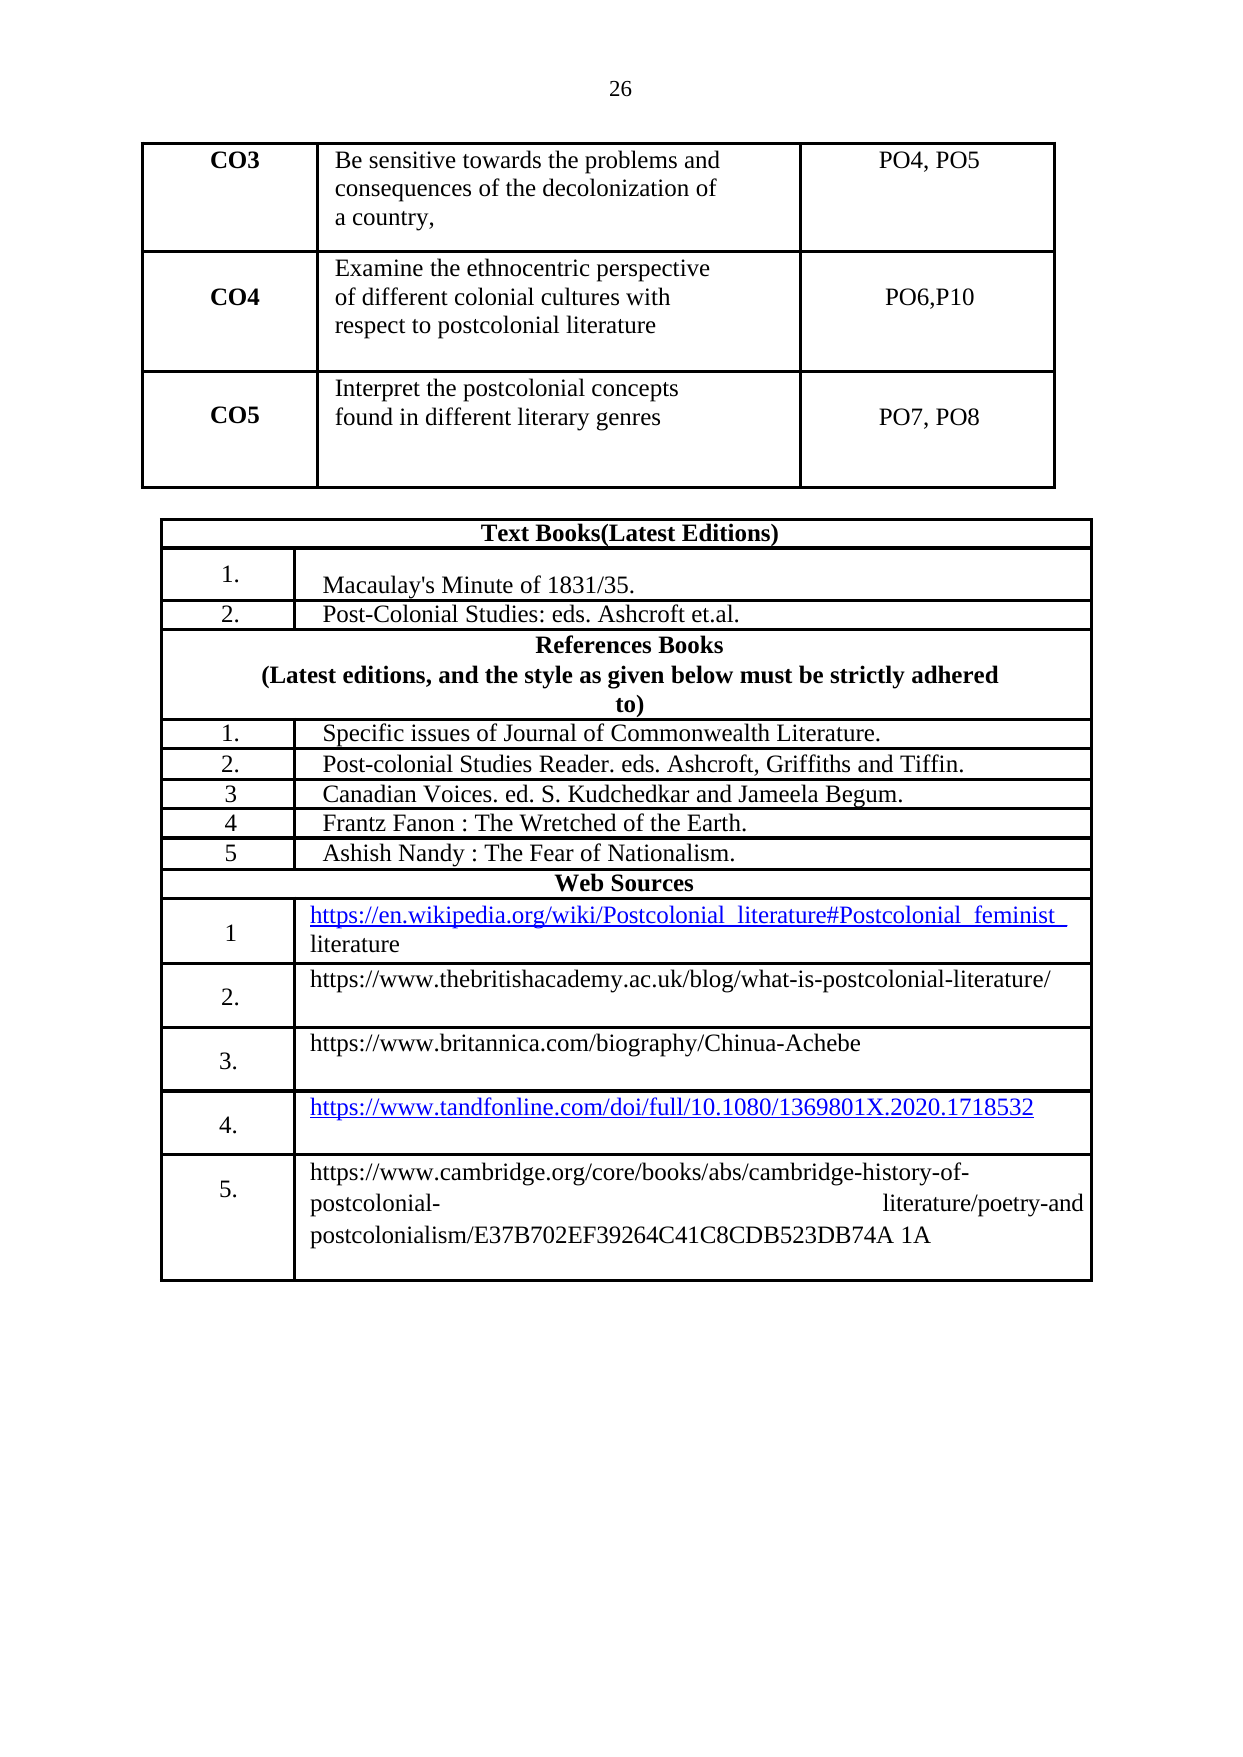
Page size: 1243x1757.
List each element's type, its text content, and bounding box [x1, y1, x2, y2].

table_cell 1 [163, 900, 293, 962]
table_cell Ashish Nandy : The Fear of Nationalism. [296, 840, 1090, 867]
table_cell Post-colonial Studies Reader. eds. Ashcroft, Griffiths and Tiffin. [296, 750, 1090, 778]
table_cell PO4, PO5 [802, 145, 1053, 250]
table_cell Interpret the postcolonial concepts found in different literary genres [319, 373, 799, 486]
table_cell Post-Colonial Studies: eds. Ashcroft et.al. [296, 602, 1090, 628]
table_cell Specific issues of Journal of Commonwealth Literature. [296, 721, 1090, 747]
table_cell 1. [163, 721, 293, 747]
table_cell Web Sources [163, 871, 1090, 897]
table_cell 5 [163, 840, 293, 867]
table_cell 2. [163, 602, 293, 628]
table_cell https://www.thebritishacademy.ac.uk/blog/what-is-postcolonial-literature/ [296, 965, 1090, 1026]
table_cell References Books (Latest editions, and the style as given below must be strictly adhered to) [163, 631, 1090, 718]
table_cell 5. [163, 1156, 293, 1279]
table_cell Examine the ethnocentric perspective of different colonial cultures with respect to postcolonial literature [319, 253, 799, 370]
table_cell 3 [163, 781, 293, 807]
table_cell Frantz Fanon : The Wretched of the Earth. [296, 810, 1090, 836]
table_cell https://www.britannica.com/biography/Chinua-Achebe [296, 1029, 1090, 1089]
table_cell 1. [163, 550, 293, 598]
table_cell CO3 [144, 145, 316, 250]
table_cell https://www.tandfonline.com/doi/full/10.1080/1369801X.2020.1718532 [296, 1093, 1090, 1152]
table_cell 4. [163, 1093, 293, 1152]
table_cell 3. [163, 1029, 293, 1089]
table_cell CO4 [144, 253, 316, 370]
table_cell Macaulay's Minute of 1831/35. [296, 550, 1090, 598]
table_cell 2. [163, 965, 293, 1026]
table_cell https://en.wikipedia.org/wiki/Postcolonial_literature#Postcolonial_feminist_ literature [296, 900, 1090, 962]
table_cell 4 [163, 810, 293, 836]
table_header Text Books(Latest Editions) [163, 521, 1090, 546]
table_cell CO5 [144, 373, 316, 486]
table_cell Canadian Voices. ed. S. Kudchedkar and Jameela Begum. [296, 781, 1090, 807]
table_cell PO6,P10 [802, 253, 1053, 370]
table_cell 2. [163, 750, 293, 778]
table_cell https://www.cambridge.org/core/books/abs/cambridge-history-of- postcolonial- literature/poetry-and postcolonialism/E37B702EF39264C41C8CDB523DB74A 1A [296, 1156, 1090, 1279]
table_cell Be sensitive towards the problems and consequences of the decolonization of a country, [319, 145, 799, 250]
table_cell PO7, PO8 [802, 373, 1053, 486]
